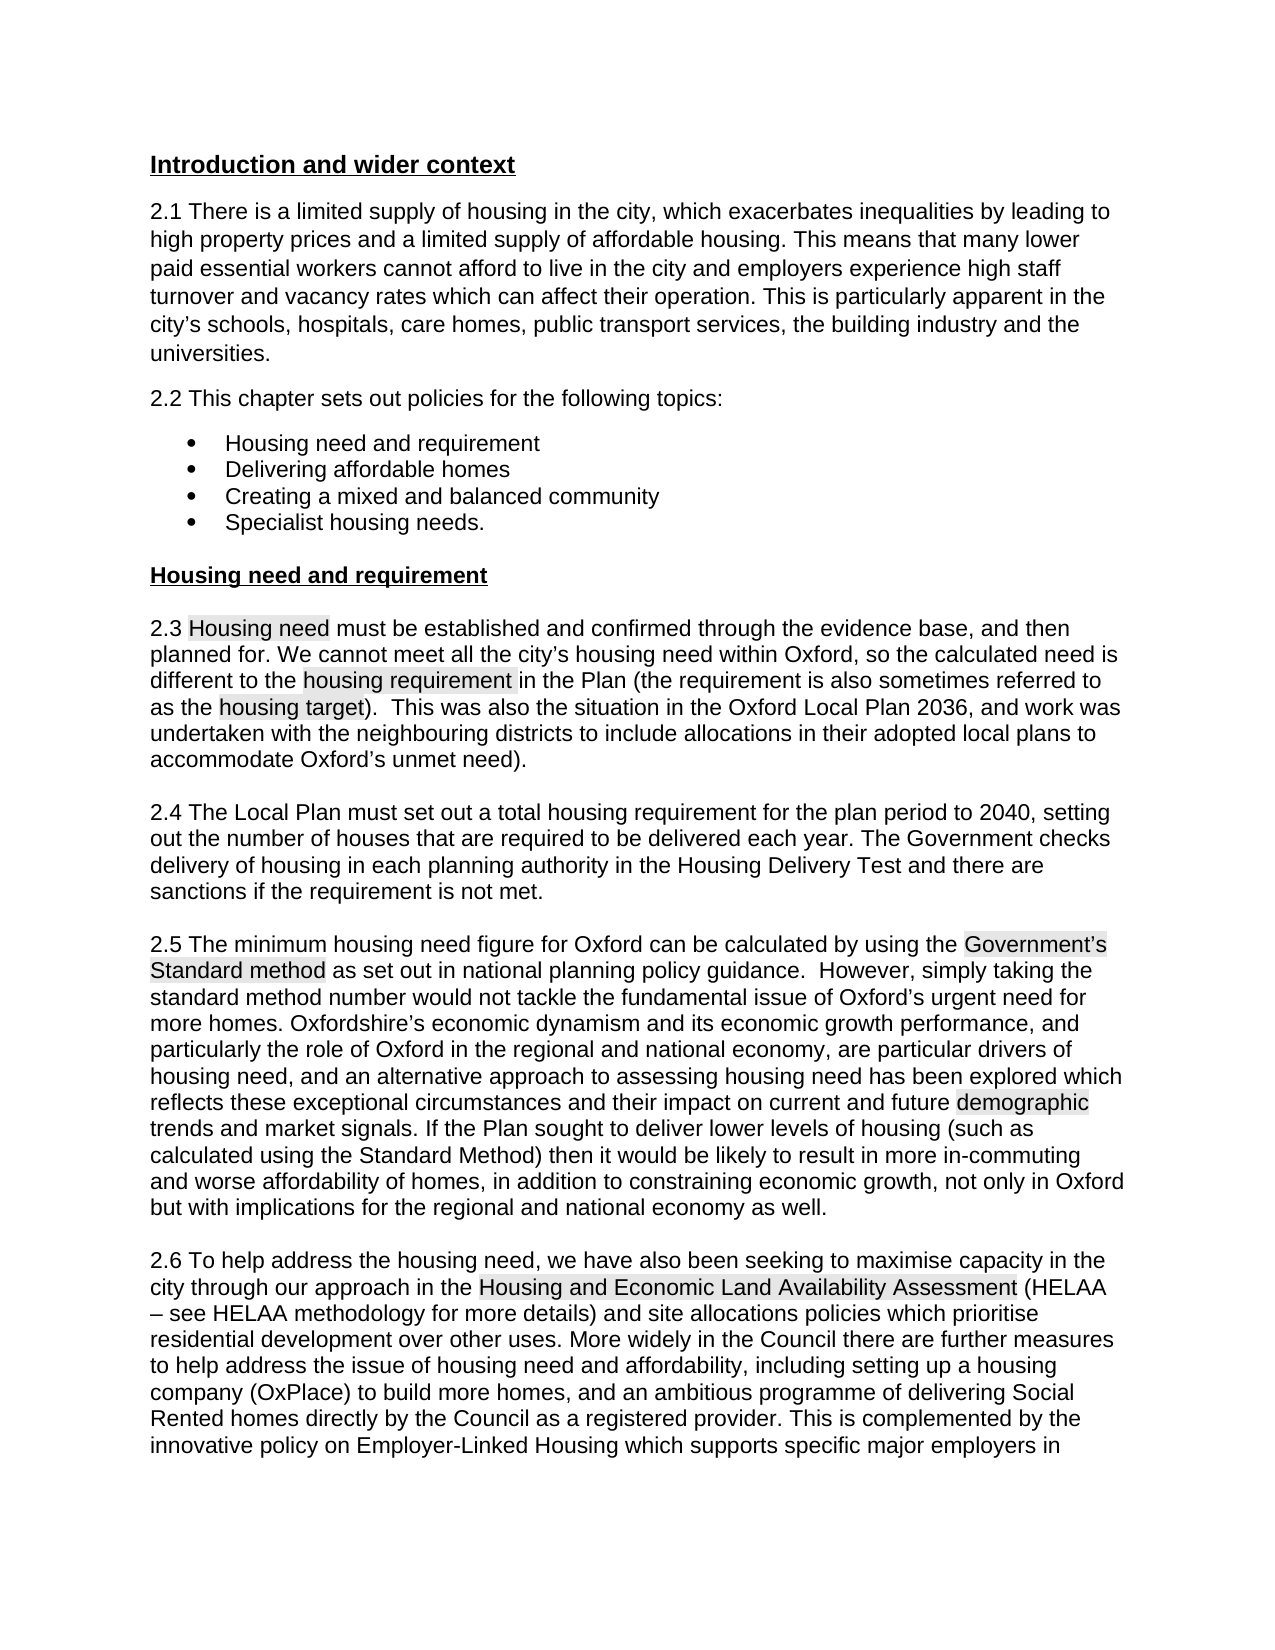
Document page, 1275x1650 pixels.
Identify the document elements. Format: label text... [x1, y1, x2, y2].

text 2.1 There is a limited supply of housing in the city, which exacerbates inequalities by leading to high property prices and a limited supply of affordable housing. This means that many lower paid essential workers cannot afford to live in the city and employers experience high staff turnover and vacancy rates which can affect their operation. This is particularly apparent in the city’s schools, hospitals, care homes, public transport services, the building industry and the universities. [150, 198, 1125, 366]
text 2.5 The minimum housing need figure for Oxford can be calculated by using the Government’s Standard method as set out in national planning policy guidance. However, simply taking the standard method number would not tackle the fundamental issue of Oxford’s urgent need for more homes. Oxfordshire’s economic dynamism and its economic growth performance, and particularly the role of Oxford in the regional and national economy, are particular drivers of housing need, and an alternative approach to assessing housing need has been explored which reflects these exceptional circumstances and their impact on current and future demographic trends and market signals. If the Plan sought to deliver lower levels of housing (such as calculated using the Standard Method) then it would be likely to result in more in-commuting and worse affordability of homes, in addition to constraining economic growth, not only in Oxford but with implications for the regional and national economy as well. [150, 931, 1125, 1221]
list Delivering affordable homes [187, 456, 1125, 483]
text 2.2 This chapter sets out policies for the following topics: [150, 385, 1125, 411]
list Housing need and requirement [187, 430, 1125, 456]
list Creating a mixed and balanced community [187, 483, 1125, 509]
text 2.4 The Local Plan must set out a total housing requirement for the plan period to 2040, setting out the number of houses that are required to be delivered each year. The Government checks delivery of housing in each planning authority in the Housing Delivery Test and there are sanctions if the requirement is not met. [150, 799, 1125, 904]
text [150, 1247, 1125, 1458]
list Specialist housing needs. [187, 509, 1125, 536]
text Housing need and requirement [150, 562, 1125, 588]
text Introduction and wider context [150, 150, 1125, 179]
text 2.3 Housing need must be established and confirmed through the evidence base, and then planned for. We cannot meet all the city’s housing need within Oxford, so the calculated need is different to the housing requirement in the Plan (the requirement is also sometimes referred to as the housing target). This was also the situation in the Oxford Local Plan 2036, and work was undertaken with the neighbouring districts to include allocations in their adopted local plans to accommodate Oxford’s unmet need). [150, 614, 1125, 773]
